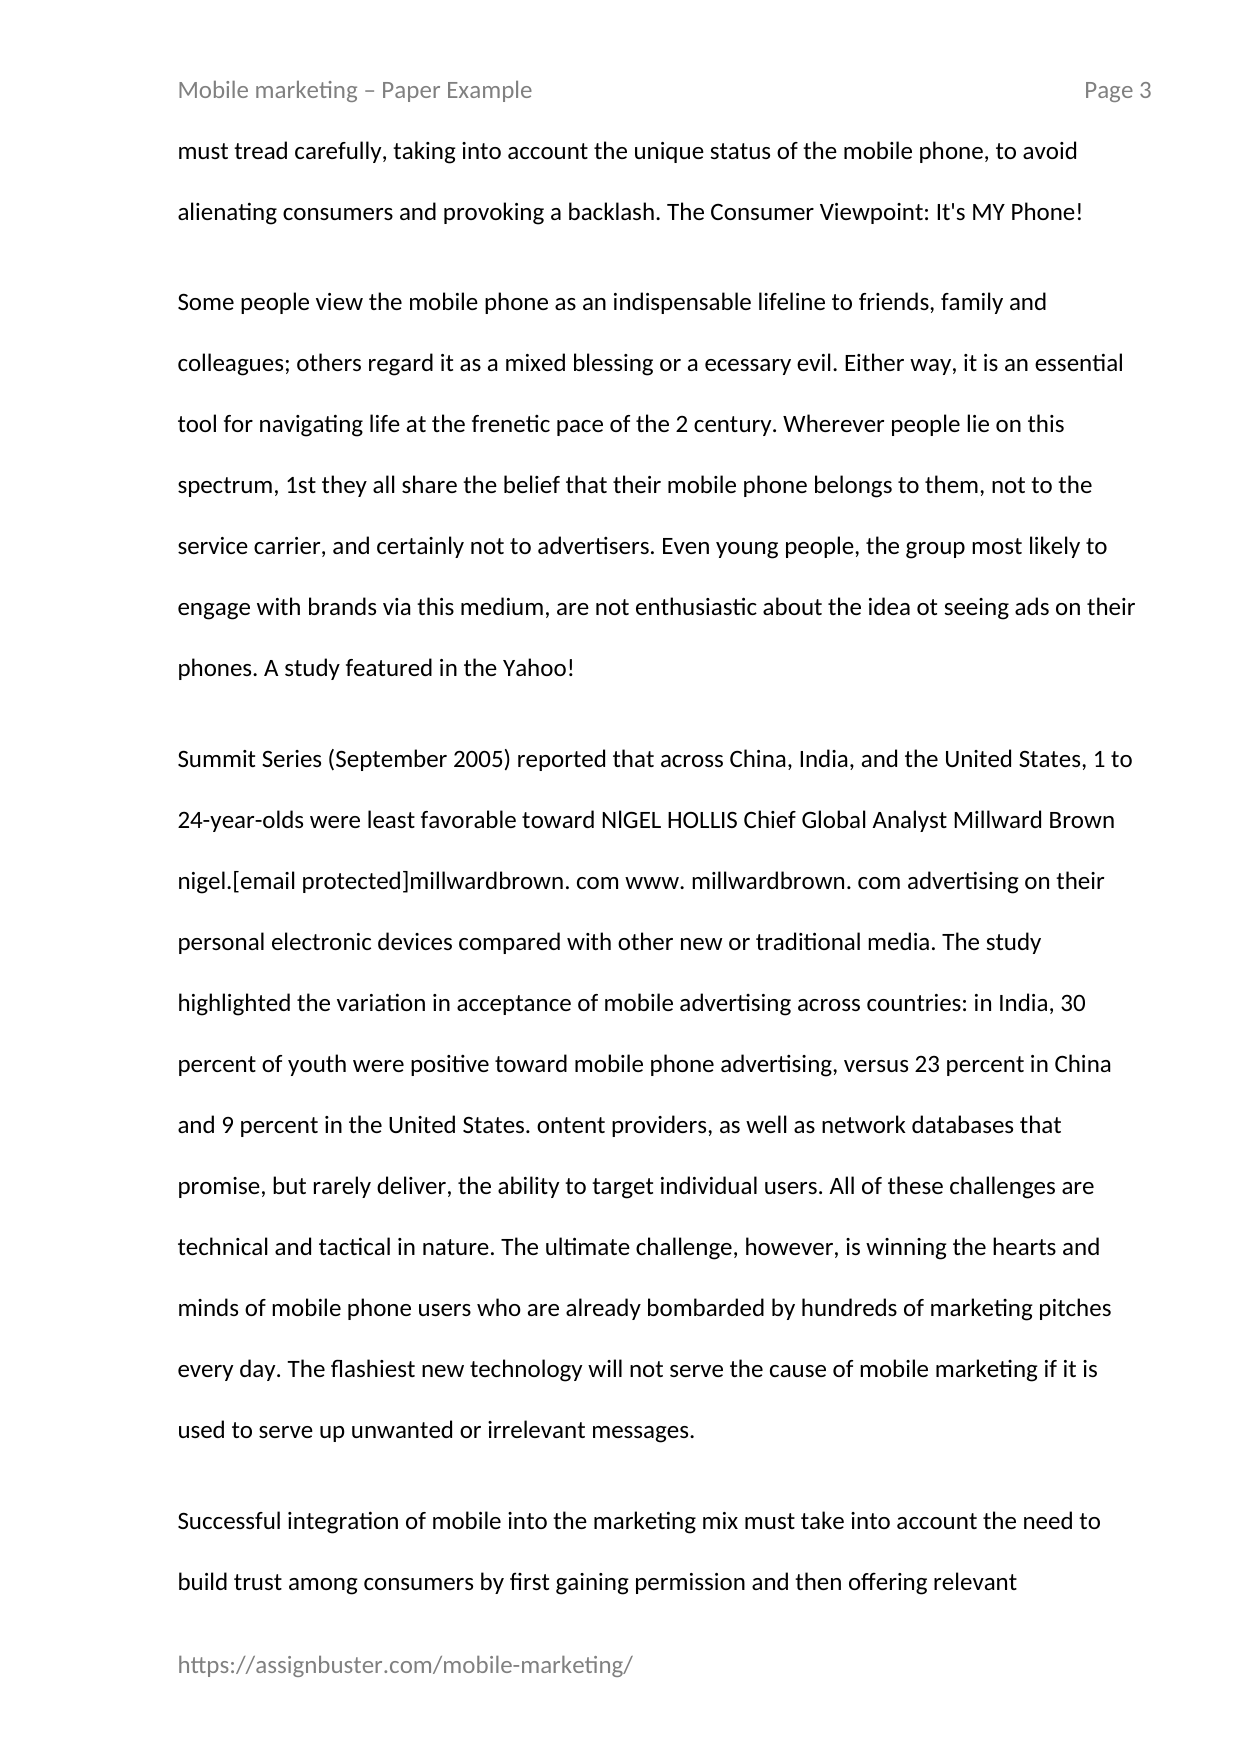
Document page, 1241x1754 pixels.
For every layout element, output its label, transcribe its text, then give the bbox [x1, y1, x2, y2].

text Some people view the mobile phone as an indispensable lifeline to friends, family and colleagues; others regard it as a mixed blessing or a ecessary evil. Either way, it is an essential tool for navigating life at the frenetic pace of the 2 century. Wherever people lie on this spectrum, 1st they all share the belief that their mobile phone belongs to them, not to the service carrier, and certainly not to advertisers. Even young people, the group most likely to engage with brands via this medium, are not enthusiastic about the idea ot seeing ads on their phones. A study featured in the Yahoo! [177, 286, 1152, 683]
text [177, 135, 1152, 226]
text Summit Series (September 2005) reported that across China, India, and the United States, 1 to 24-year-olds were least favorable toward NlGEL HOLLIS Chief Global Analyst Millward Brown nigel.[email protected]millwardbrown. com www. millwardbrown. com advertising on their personal electronic devices compared with other new or traditional media. The study highlighted the variation in acceptance of mobile advertising across countries: in India, 30 percent of youth were positive toward mobile phone advertising, versus 23 percent in China and 9 percent in the United States. ontent providers, as well as network databases that promise, but rarely deliver, the ability to target individual users. All of these challenges are technical and tactical in nature. The ultimate challenge, however, is winning the hearts and minds of mobile phone users who are already bombarded by hundreds of marketing pitches every day. The flashiest new technology will not serve the cause of mobile marketing if it is used to serve up unwanted or irrelevant messages. [177, 743, 1152, 1445]
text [177, 1505, 1152, 1597]
